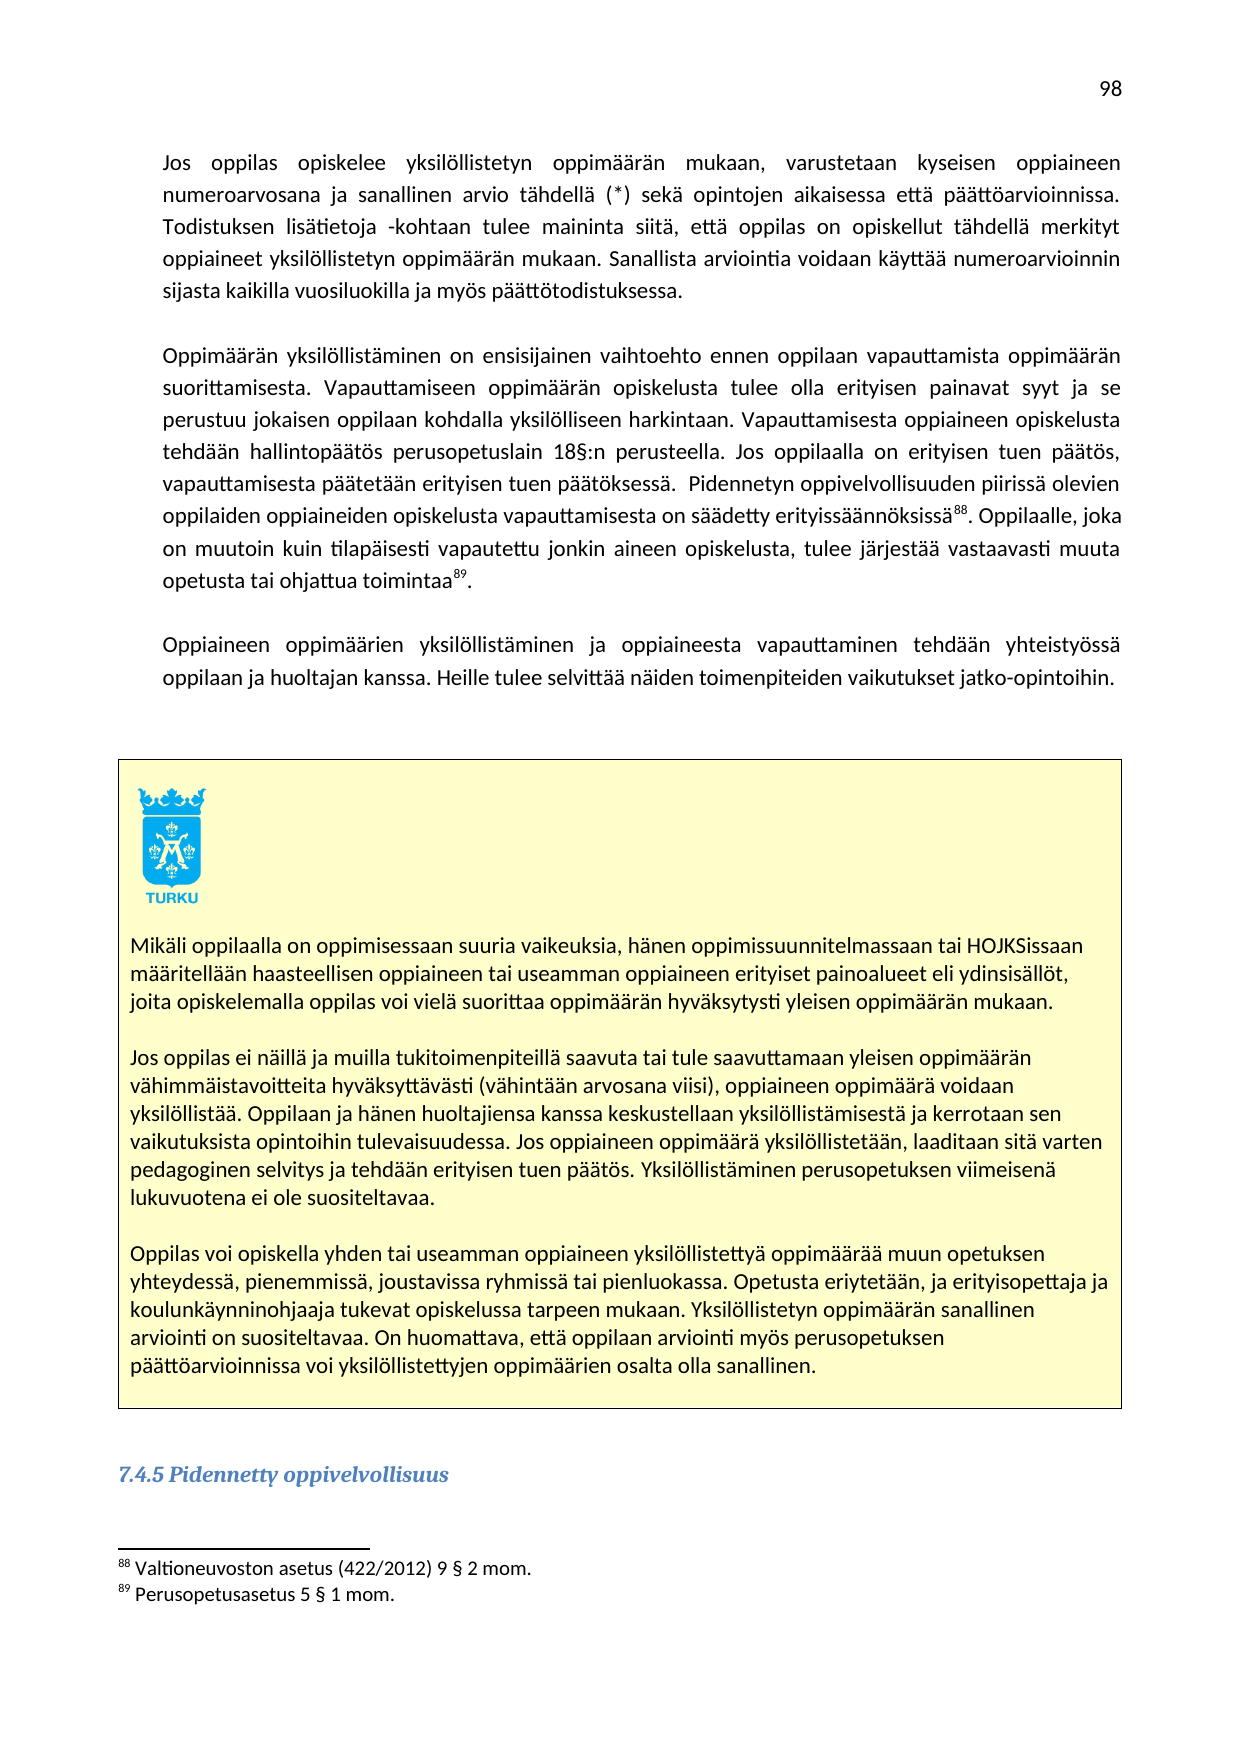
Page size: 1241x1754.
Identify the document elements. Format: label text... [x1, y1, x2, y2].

table_header Mikäli oppilaalla on oppimisessaan suuria vaikeuksia, hänen oppimissuunnitelmassaan tai HOJKSissaan määritellään haasteellisen oppiaineen tai useamman oppiaineen erityiset painoalueet eli ydinsisällöt, joita opiskelemalla oppilas voi vielä suorittaa oppimäärän hyväksytysti yleisen oppimäärän mukaan. Jos oppilas ei näillä ja muilla tukitoimenpiteillä saavuta tai tule saavuttamaan yleisen oppimäärän vähimmäistavoitteita hyväksyttävästi (vähintään arvosana viisi), oppiaineen oppimäärä voidaan yksilöllistää. Oppilaan ja hänen huoltajiensa kanssa keskustellaan yksilöllistämisestä ja kerrotaan sen vaikutuksista opintoihin tulevaisuudessa. Jos oppiaineen oppimäärä yksilöllistetään, laaditaan sitä varten pedagoginen selvitys ja tehdään erityisen tuen päätös. Yksilöllistäminen perusopetuksen viimeisenä lukuvuotena ei ole suositeltavaa. Oppilas voi opiskella yhden tai useamman oppiaineen yksilöllistettyä oppimäärää muun opetuksen yhteydessä, pienemmissä, joustavissa ryhmissä tai pienluokassa. Opetusta eriytetään, ja erityisopettaja ja koulunkäynninohjaaja tukevat opiskelussa tarpeen mukaan. Yksilöllistetyn oppimäärän sanallinen arviointi on suositeltavaa. On huomattava, että oppilaan arviointi myös perusopetuksen päättöarvioinnissa voi yksilöllistettyjen oppimäärien osalta olla sanallinen. [119, 760, 1121, 1407]
picture [129, 786, 214, 905]
subtitle 7.4.5 Pidennetty oppivelvollisuus [118, 1461, 1122, 1488]
text Jos oppilas opiskelee yksilöllistetyn oppimäärän mukaan, varustetaan kyseisen oppiaineen numeroarvosana ja sanallinen arvio tähdellä (*) sekä opintojen aikaisessa että päättöarvioinnissa. Todistuksen lisätietoja -kohtaan tulee maininta siitä, että oppilas on opiskellut tähdellä merkityt oppiaineet yksilöllistetyn oppimäärän mukaan. Sanallista arviointia voidaan käyttää numeroarvioinnin sijasta kaikilla vuosiluokilla ja myös päättötodistuksessa. [162, 148, 1122, 304]
text Oppiaineen oppimäärien yksilöllistäminen ja oppiaineesta vapauttaminen tehdään yhteistyössä oppilaan ja huoltajan kanssa. Heille tulee selvittää näiden toimenpiteiden vaikutukset jatko-opintoihin. [162, 630, 1122, 691]
text Oppimäärän yksilöllistäminen on ensisijainen vaihtoehto ennen oppilaan vapauttamista oppimäärän suorittamisesta. Vapauttamiseen oppimäärän opiskelusta tulee olla erityisen painavat syyt ja se perustuu jokaisen oppilaan kohdalla yksilölliseen harkintaan. Vapauttamisesta oppiaineen opiskelusta tehdään hallintopäätös perusopetuslain 18§:n perusteella. Jos oppilaalla on erityisen tuen päätös, vapauttamisesta päätetään erityisen tuen päätöksessä. Pidennetyn oppivelvollisuuden piirissä olevien oppilaiden oppiaineiden opiskelusta vapauttamisesta on säädetty erityissäännöksissä. Oppilaalle, joka on muutoin kuin tilapäisesti vapautettu jonkin aineen opiskelusta, tulee järjestää vastaavasti muuta opetusta tai ohjattua toimintaa. [162, 341, 1122, 594]
